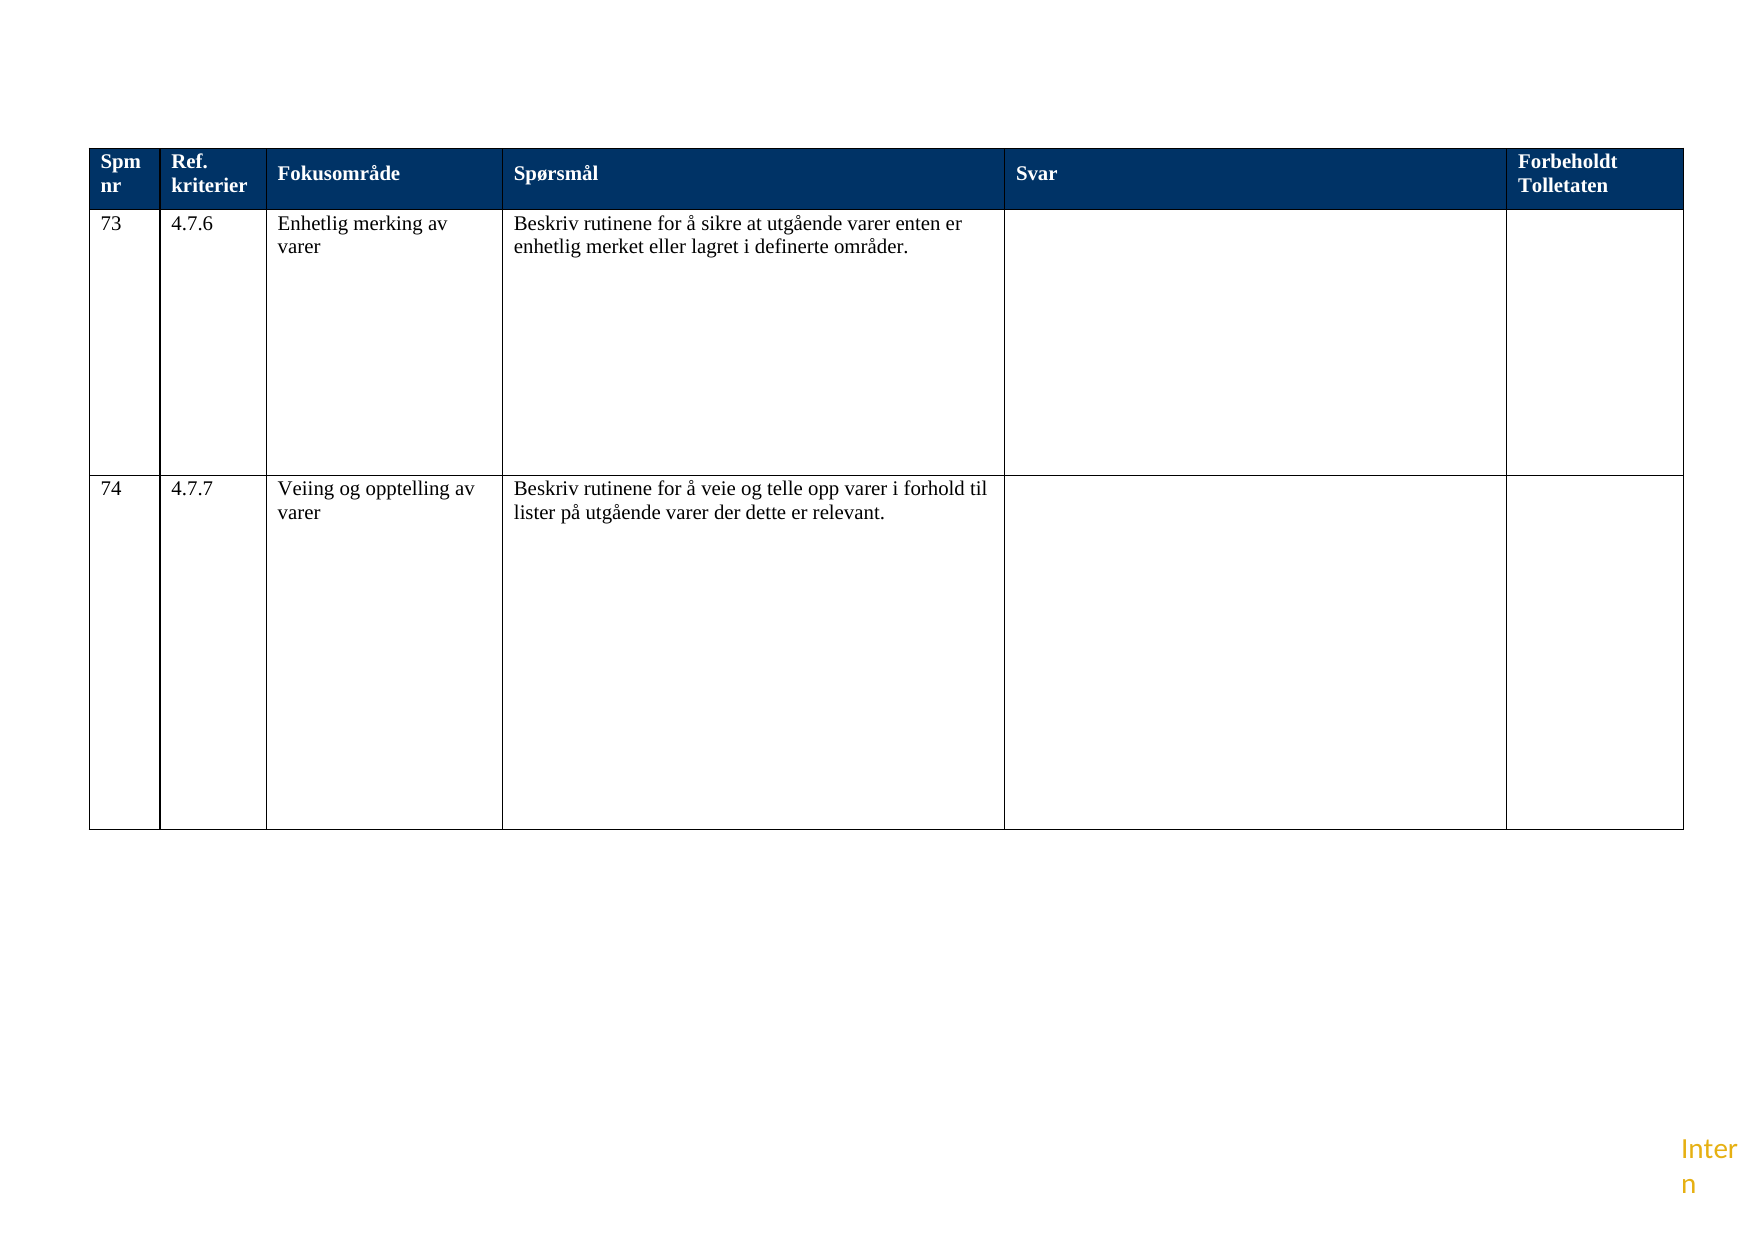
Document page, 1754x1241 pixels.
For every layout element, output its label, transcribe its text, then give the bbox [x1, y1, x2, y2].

table_cell Beskriv rutinene for å sikre at utgående varer enten er enhetlig merket eller lagret i definerte områder. [503, 210, 1004, 475]
table_cell [1005, 210, 1506, 475]
table_cell Enhetlig merking av varer [267, 210, 502, 475]
table_cell 4.7.6 [161, 210, 266, 475]
table_header Spørsmål [503, 149, 1004, 209]
table_cell 74 [90, 476, 159, 829]
table_header Svar [1005, 149, 1506, 209]
table_header Forbeholdt Tolletaten [1507, 149, 1683, 209]
table_header Ref. kriterier [161, 149, 266, 209]
table_cell [1005, 476, 1506, 829]
table_cell Veiing og opptelling av varer [267, 476, 502, 829]
table_cell 4.7.7 [161, 476, 266, 829]
table_cell Beskriv rutinene for å veie og telle opp varer i forhold til lister på utgående varer der dette er relevant. [503, 476, 1004, 829]
table_header Spm nr [90, 149, 159, 209]
table_cell 73 [90, 210, 159, 475]
table_cell [1507, 476, 1683, 829]
table_cell [1507, 210, 1683, 475]
table_header Fokusområde [267, 149, 502, 209]
